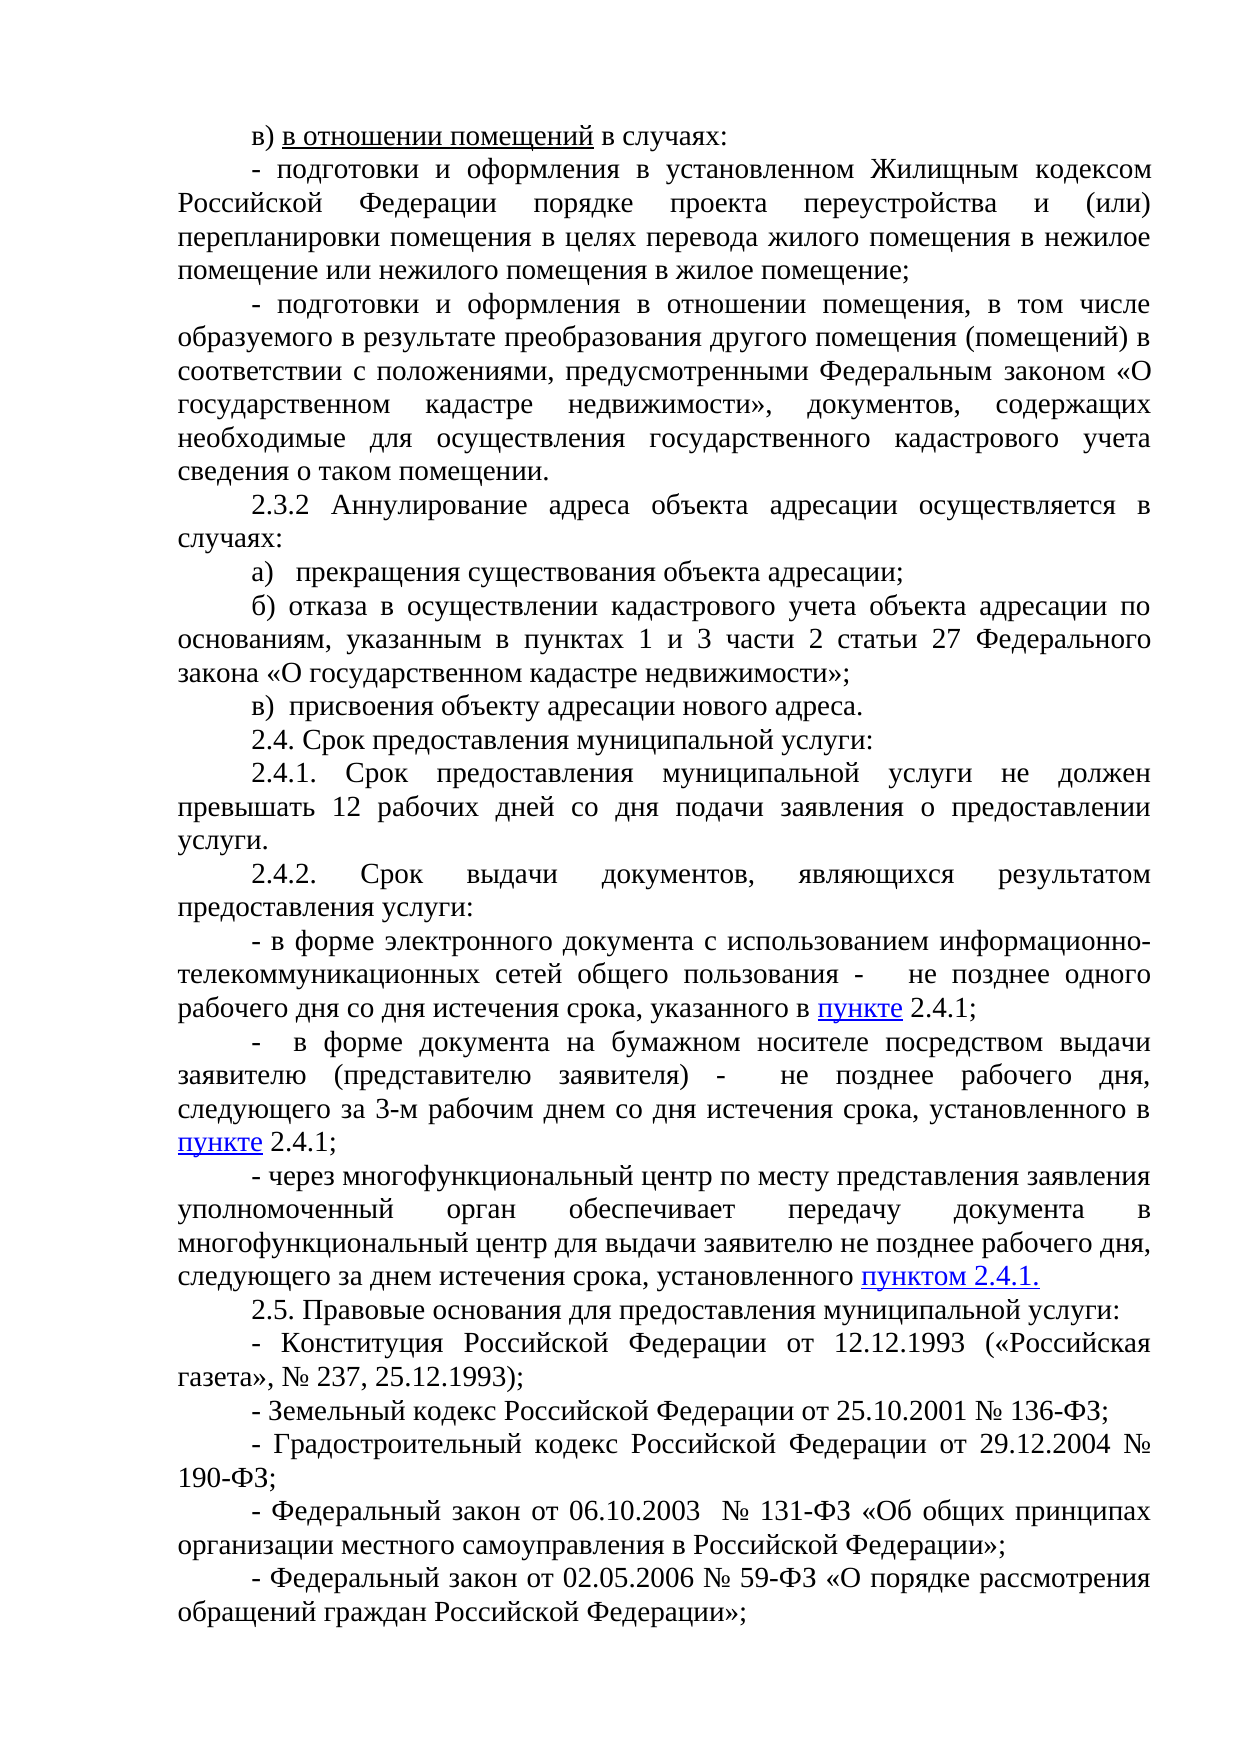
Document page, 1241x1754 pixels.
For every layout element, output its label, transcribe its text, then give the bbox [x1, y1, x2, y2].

text - в форме электронного документа с использованием информационно-телекоммуникационных сетей общего пользования - не позднее одного рабочего дня со дня истечения срока, указанного в пункте 2.4.1; [177, 923, 1152, 1024]
text 2.4.1. Срок предоставления муниципальной услуги не должен превышать 12 рабочих дней со дня подачи заявления о предоставлении услуги. [177, 755, 1152, 856]
text в) в отношении помещений в случаях: [177, 118, 1152, 152]
text 2.3.2 Аннулирование адреса объекта адресации осуществляется в случаях: [177, 487, 1152, 554]
text 2.4. Срок предоставления муниципальной услуги: [177, 722, 1152, 755]
text 2.5. Правовые основания для предоставления муниципальной услуги: [177, 1292, 1152, 1326]
text в) присвоения объекту адресации нового адреса. [177, 688, 1152, 722]
text - Конституция Российской Федерации от 12.12.1993 («Российская газета», № 237, 25.12.1993); [177, 1326, 1152, 1393]
text - Федеральный закон от 06.10.2003 № 131-ФЗ «Об общих принципах организации местного самоуправления в Российской Федерации»; [177, 1493, 1152, 1560]
text - Федеральный закон от 02.05.2006 № 59-ФЗ «О порядке рассмотрения обращений граждан Российской Федерации»; [177, 1560, 1152, 1627]
text - в форме документа на бумажном носителе посредством выдачи заявителю (представителю заявителя) - не позднее рабочего дня, следующего за 3-м рабочим днем со дня истечения срока, установленного в пункте 2.4.1; [177, 1024, 1152, 1158]
text - подготовки и оформления в отношении помещения, в том числе образуемого в результате преобразования другого помещения (помещений) в соответствии с положениями, предусмотренными Федеральным законом «О государственном кадастре недвижимости», документов, содержащих необходимые для осуществления государственного кадастрового учета сведения о таком помещении. [177, 286, 1152, 487]
text 2.4.2. Срок выдачи документов, являющихся результатом предоставления услуги: [177, 856, 1152, 923]
text - через многофункциональный центр по месту представления заявления уполномоченный орган обеспечивает передачу документа в многофункциональный центр для выдачи заявителю не позднее рабочего дня, следующего за днем истечения срока, установленного пунктом 2.4.1. [177, 1158, 1152, 1292]
text б) отказа в осуществлении кадастрового учета объекта адресации по основаниям, указанным в пунктах 1 и 3 части 2 статьи 27 Федерального закона «О государственном кадастре недвижимости»; [177, 588, 1152, 688]
text а) прекращения существования объекта адресации; [177, 554, 1152, 588]
text - Земельный кодекс Российской Федерации от 25.10.2001 № 136-ФЗ; [177, 1393, 1152, 1426]
text - Градостроительный кодекс Российской Федерации от 29.12.2004 № 190-ФЗ; [177, 1426, 1152, 1493]
text - подготовки и оформления в установленном Жилищным кодексом Российской Федерации порядке проекта переустройства и (или) перепланировки помещения в целях перевода жилого помещения в нежилое помещение или нежилого помещения в жилое помещение; [177, 152, 1152, 286]
